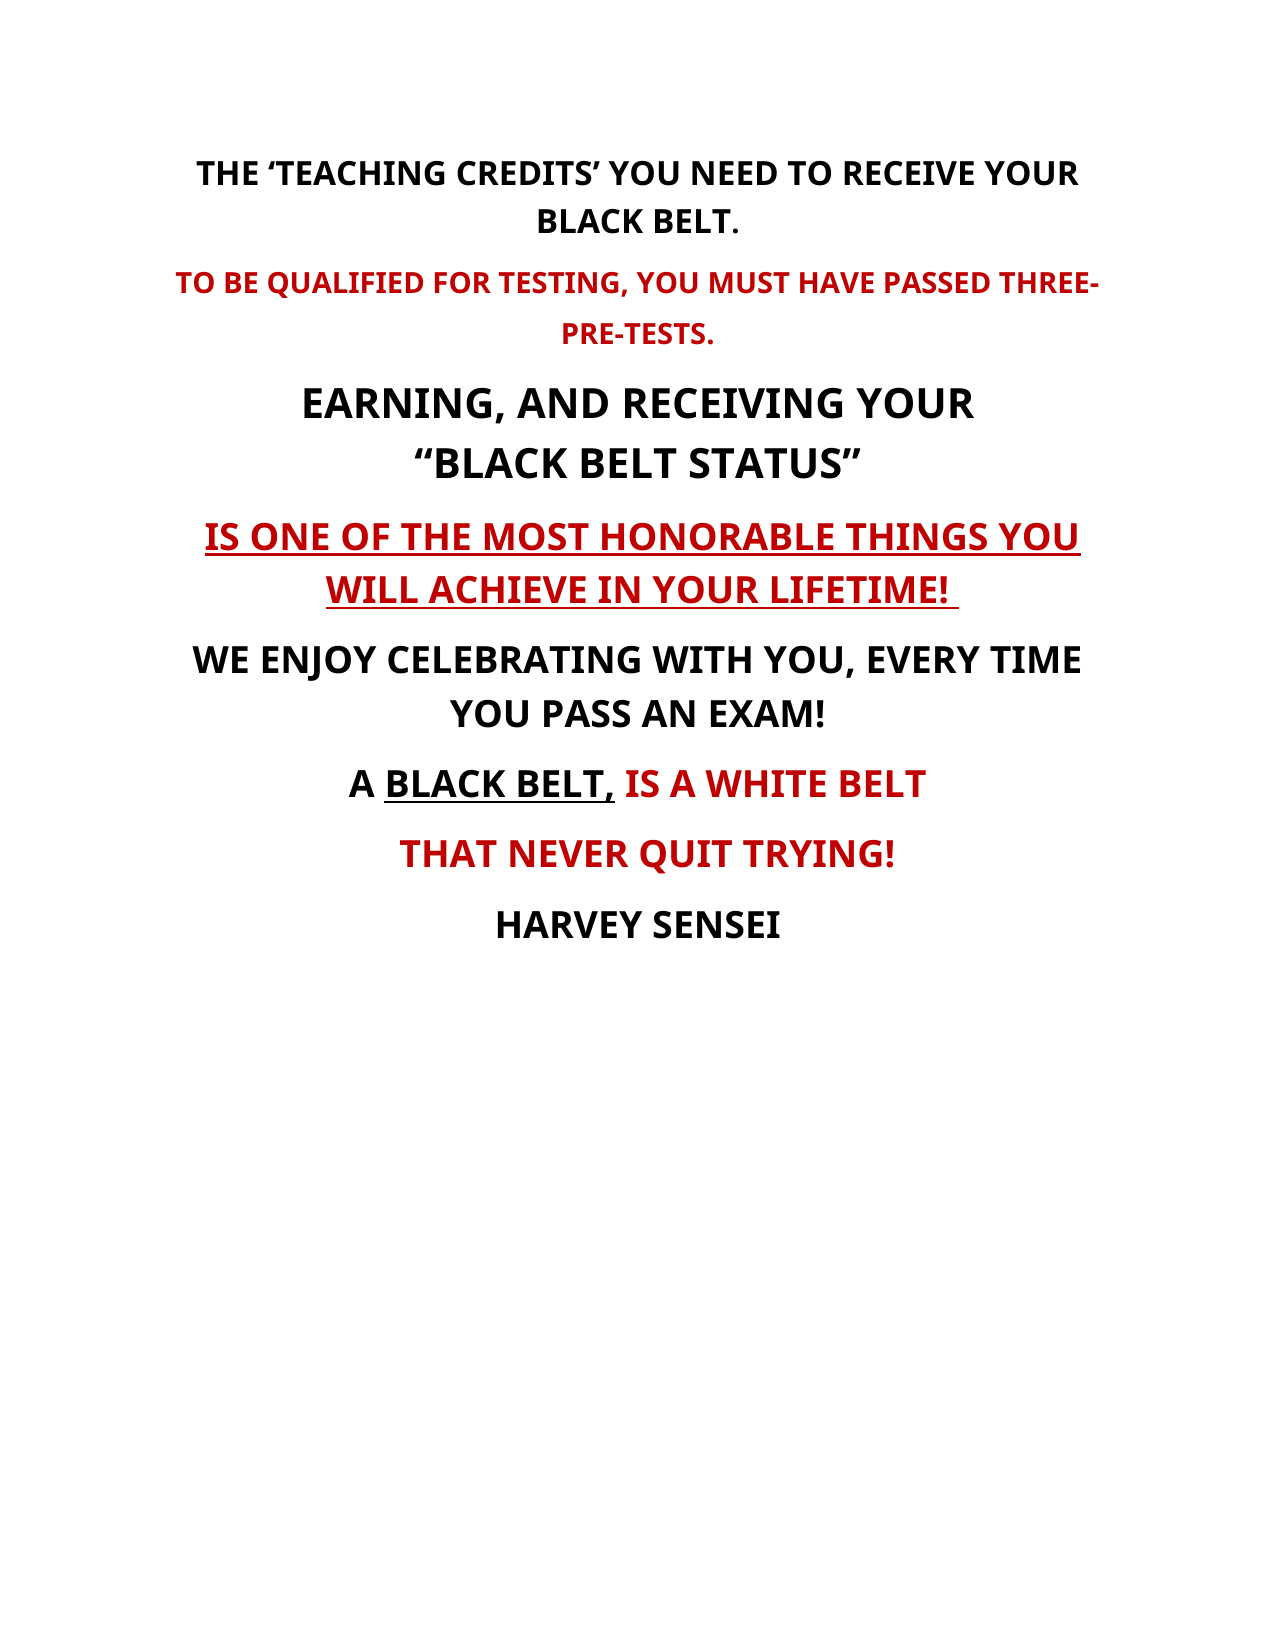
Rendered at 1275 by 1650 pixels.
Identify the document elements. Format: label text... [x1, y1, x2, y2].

text IS ONE OF THE MOST HONORABLE THINGS YOU WILL ACHIEVE IN YOUR LIFETIME! [150, 510, 1125, 615]
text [150, 150, 1125, 243]
text THAT NEVER QUIT TRYING! [150, 828, 1125, 879]
text EARNING, AND RECEIVING YOUR [150, 374, 1125, 431]
text A BLACK BELT, IS A WHITE BELT [150, 758, 1125, 809]
text TO BE QUALIFIED FOR TESTING, YOU MUST HAVE PASSED THREE-PRE-TESTS. [150, 262, 1125, 355]
text WE ENJOY CELEBRATING WITH YOU, EVERY TIME YOU PASS AN EXAM! [150, 634, 1125, 738]
text HARVEY SENSEI [150, 898, 1125, 949]
text “BLACK BELT STATUS” [150, 434, 1125, 491]
